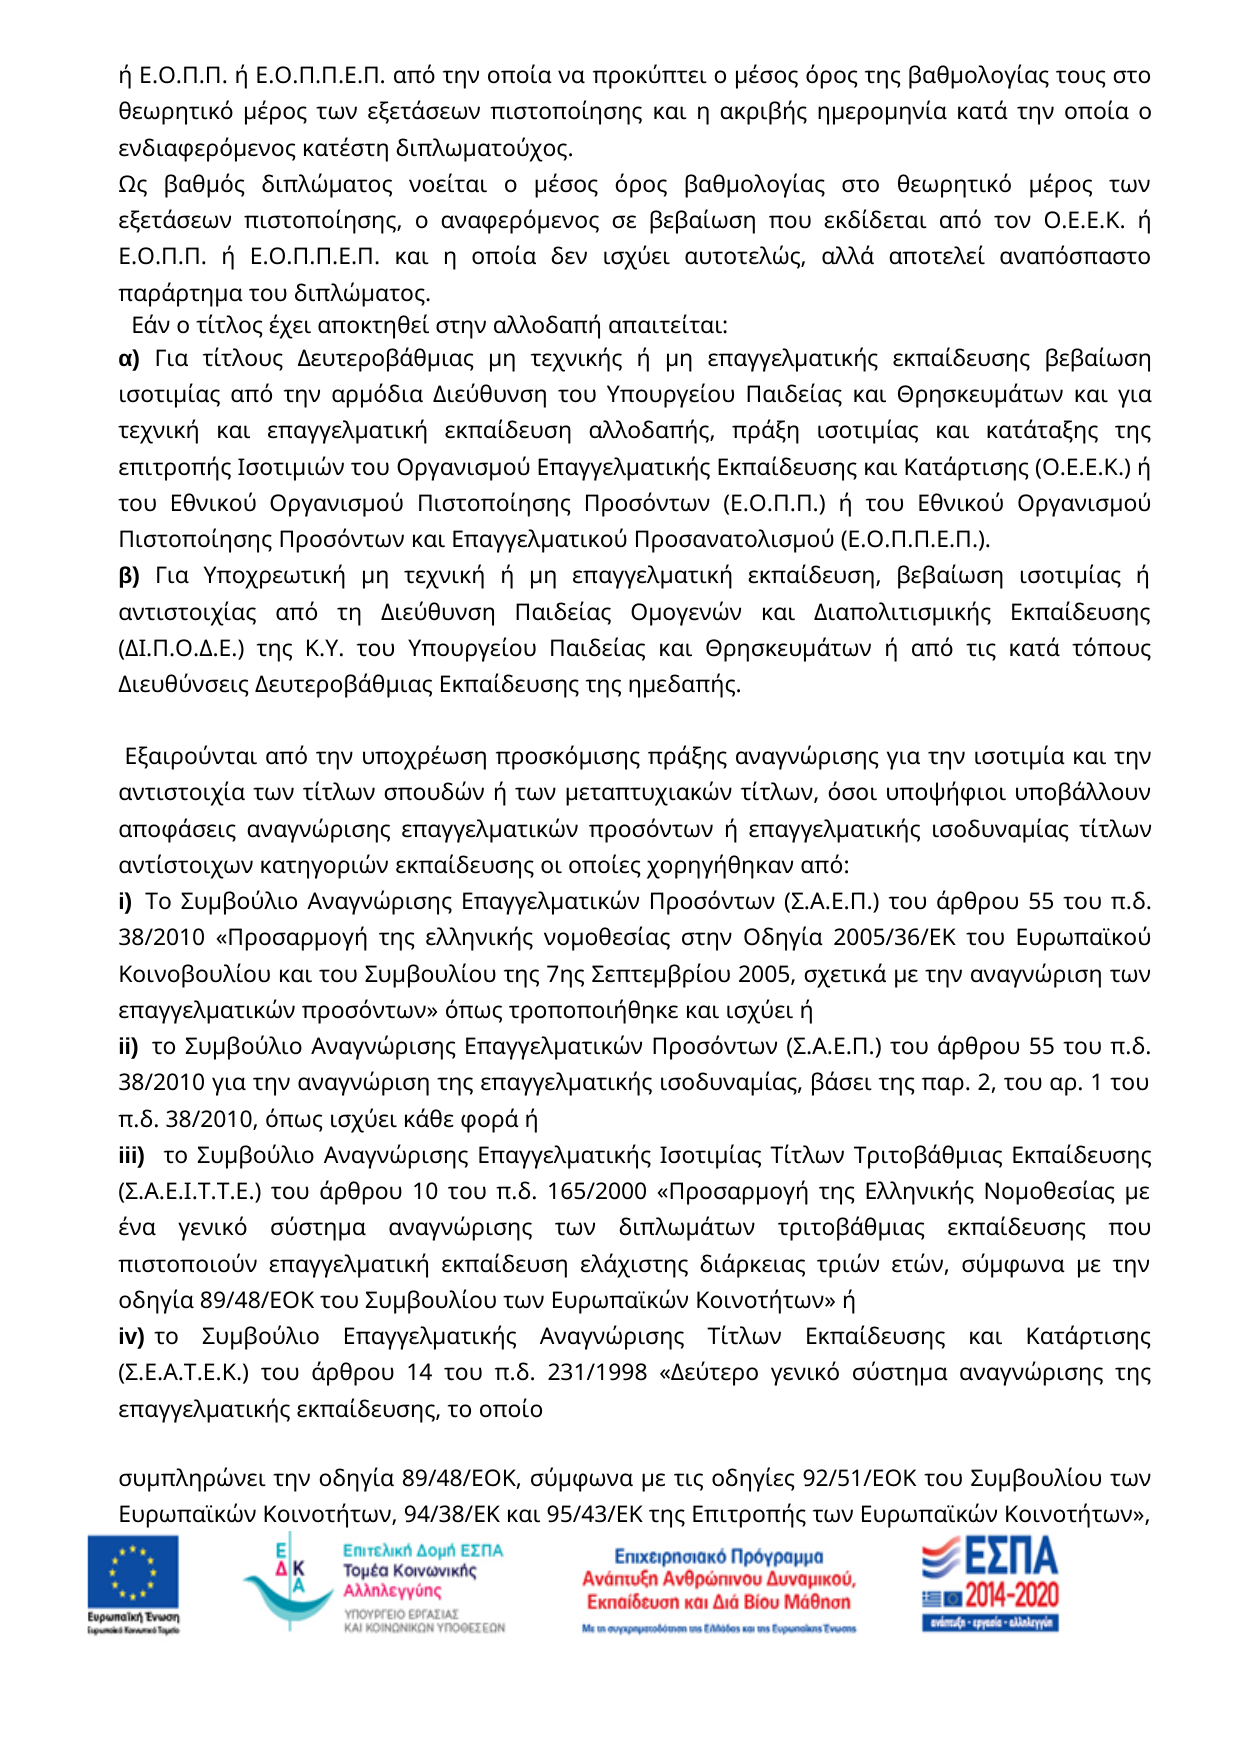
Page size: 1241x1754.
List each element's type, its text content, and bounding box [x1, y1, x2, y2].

text Εάν ο τίτλος έχει αποκτηθεί στην αλλοδαπή απαιτείται: [131, 313, 1167, 339]
picture [87, 1531, 1077, 1651]
list το Συμβούλιο Αναγνώρισης Επαγγελματικών Προσόντων (Σ.Α.Ε.Π.) του άρθρου 55 του π.δ. 38/2010 για την αναγνώριση της επαγγελματικής ισοδυναμίας, βάσει της παρ. 2, του αρ. 1 του π.δ. 38/2010, όπως ισχύει κάθε φορά ή [118, 1030, 1152, 1134]
list το Συμβούλιο Αναγνώρισης Επαγγελματικής Ισοτιμίας Τίτλων Τριτοβάθμιας Εκπαίδευσης (Σ.Α.Ε.Ι.Τ.Τ.Ε.) του άρθρου 10 του π.δ. 165/2000 «Προσαρμογή της Ελληνικής Νομοθεσίας με ένα γενικό σύστημα αναγνώρισης των διπλωμάτων τριτοβάθμιας εκπαίδευσης που πιστοποιούν επαγγελματική εκπαίδευση ελάχιστης διάρκειας τριών ετών, σύμφωνα με την οδηγία 89/48/ΕΟΚ του Συμβουλίου των Ευρωπαϊκών Κοινοτήτων» ή [118, 1139, 1152, 1315]
text β) Για Υποχρεωτική μη τεχνική ή μη επαγγελματική εκπαίδευση, βεβαίωση ισοτιμίας ή αντιστοιχίας από τη Διεύθυνση Παιδείας Ομογενών και Διαπολιτισμικής Εκπαίδευσης (ΔΙ.Π.Ο.Δ.Ε.) της Κ.Υ. του Υπουργείου Παιδείας και Θρησκευμάτων ή από τις κατά τόπους Διευθύνσεις Δευτεροβάθμιας Εκπαίδευσης της ημεδαπής. [118, 559, 1152, 699]
list το Συμβούλιο Επαγγελματικής Αναγνώρισης Τίτλων Εκπαίδευσης και Κατάρτισης (Σ.Ε.Α.Τ.Ε.Κ.) του άρθρου 14 του π.δ. 231/1998 «Δεύτερο γενικό σύστημα αναγνώρισης της επαγγελματικής εκπαίδευσης, το οποίο [118, 1320, 1152, 1424]
text Ως βαθμός διπλώματος νοείται ο μέσος όρος βαθμολογίας στο θεωρητικό μέρος των εξετάσεων πιστοποίησης, ο αναφερόμενος σε βεβαίωση που εκδίδεται από τον Ο.Ε.Ε.Κ. ή Ε.Ο.Π.Π. ή Ε.Ο.Π.Π.Ε.Π. και η οποία δεν ισχύει αυτοτελώς, αλλά αποτελεί αναπόσπαστο παράρτημα του διπλώματος. [118, 168, 1152, 308]
text συμπληρώνει την οδηγία 89/48/ΕΟΚ, σύμφωνα με τις οδηγίες 92/51/ΕΟΚ του Συμβουλίου των Ευρωπαϊκών Κοινοτήτων, 94/38/ΕΚ και 95/43/ΕΚ της Επιτροπής των Ευρωπαϊκών Κοινοτήτων», [118, 1462, 1151, 1529]
text Εξαιρούνται από την υποχρέωση προσκόμισης πράξης αναγνώρισης για την ισοτιμία και την αντιστοιχία των τίτλων σπουδών ή των μεταπτυχιακών τίτλων, όσοι υποψήφιοι υποβάλλουν αποφάσεις αναγνώρισης επαγγελματικών προσόντων ή επαγγελματικής ισοδυναμίας τίτλων αντίστοιχων κατηγοριών εκπαίδευσης οι οποίες χορηγήθηκαν από: [118, 740, 1152, 880]
text α) Για τίτλους Δευτεροβάθμιας μη τεχνικής ή μη επαγγελματικής εκπαίδευσης βεβαίωση ισοτιμίας από την αρμόδια Διεύθυνση του Υπουργείου Παιδείας και Θρησκευμάτων και για τεχνική και επαγγελματική εκπαίδευση αλλοδαπής, πράξη ισοτιμίας και κατάταξης της επιτροπής Ισοτιμιών του Οργανισμού Επαγγελματικής Εκπαίδευσης και Κατάρτισης (Ο.Ε.Ε.Κ.) ή του Εθνικού Οργανισμού Πιστοποίησης Προσόντων (Ε.Ο.Π.Π.) ή του Εθνικού Οργανισμού Πιστοποίησης Προσόντων και Επαγγελματικού Προσανατολισμού (Ε.Ο.Π.Π.Ε.Π.). [118, 342, 1152, 554]
list Το Συμβούλιο Αναγνώρισης Επαγγελματικών Προσόντων (Σ.Α.Ε.Π.) του άρθρου 55 του π.δ. 38/2010 «Προσαρμογή της ελληνικής νομοθεσίας στην Οδηγία 2005/36/ΕΚ του Ευρωπαϊκού Κοινοβουλίου και του Συμβουλίου της 7ης Σεπτεμβρίου 2005, σχετικά με την αναγνώριση των επαγγελματικών προσόντων» όπως τροποποιήθηκε και ισχύει ή [118, 885, 1152, 1025]
